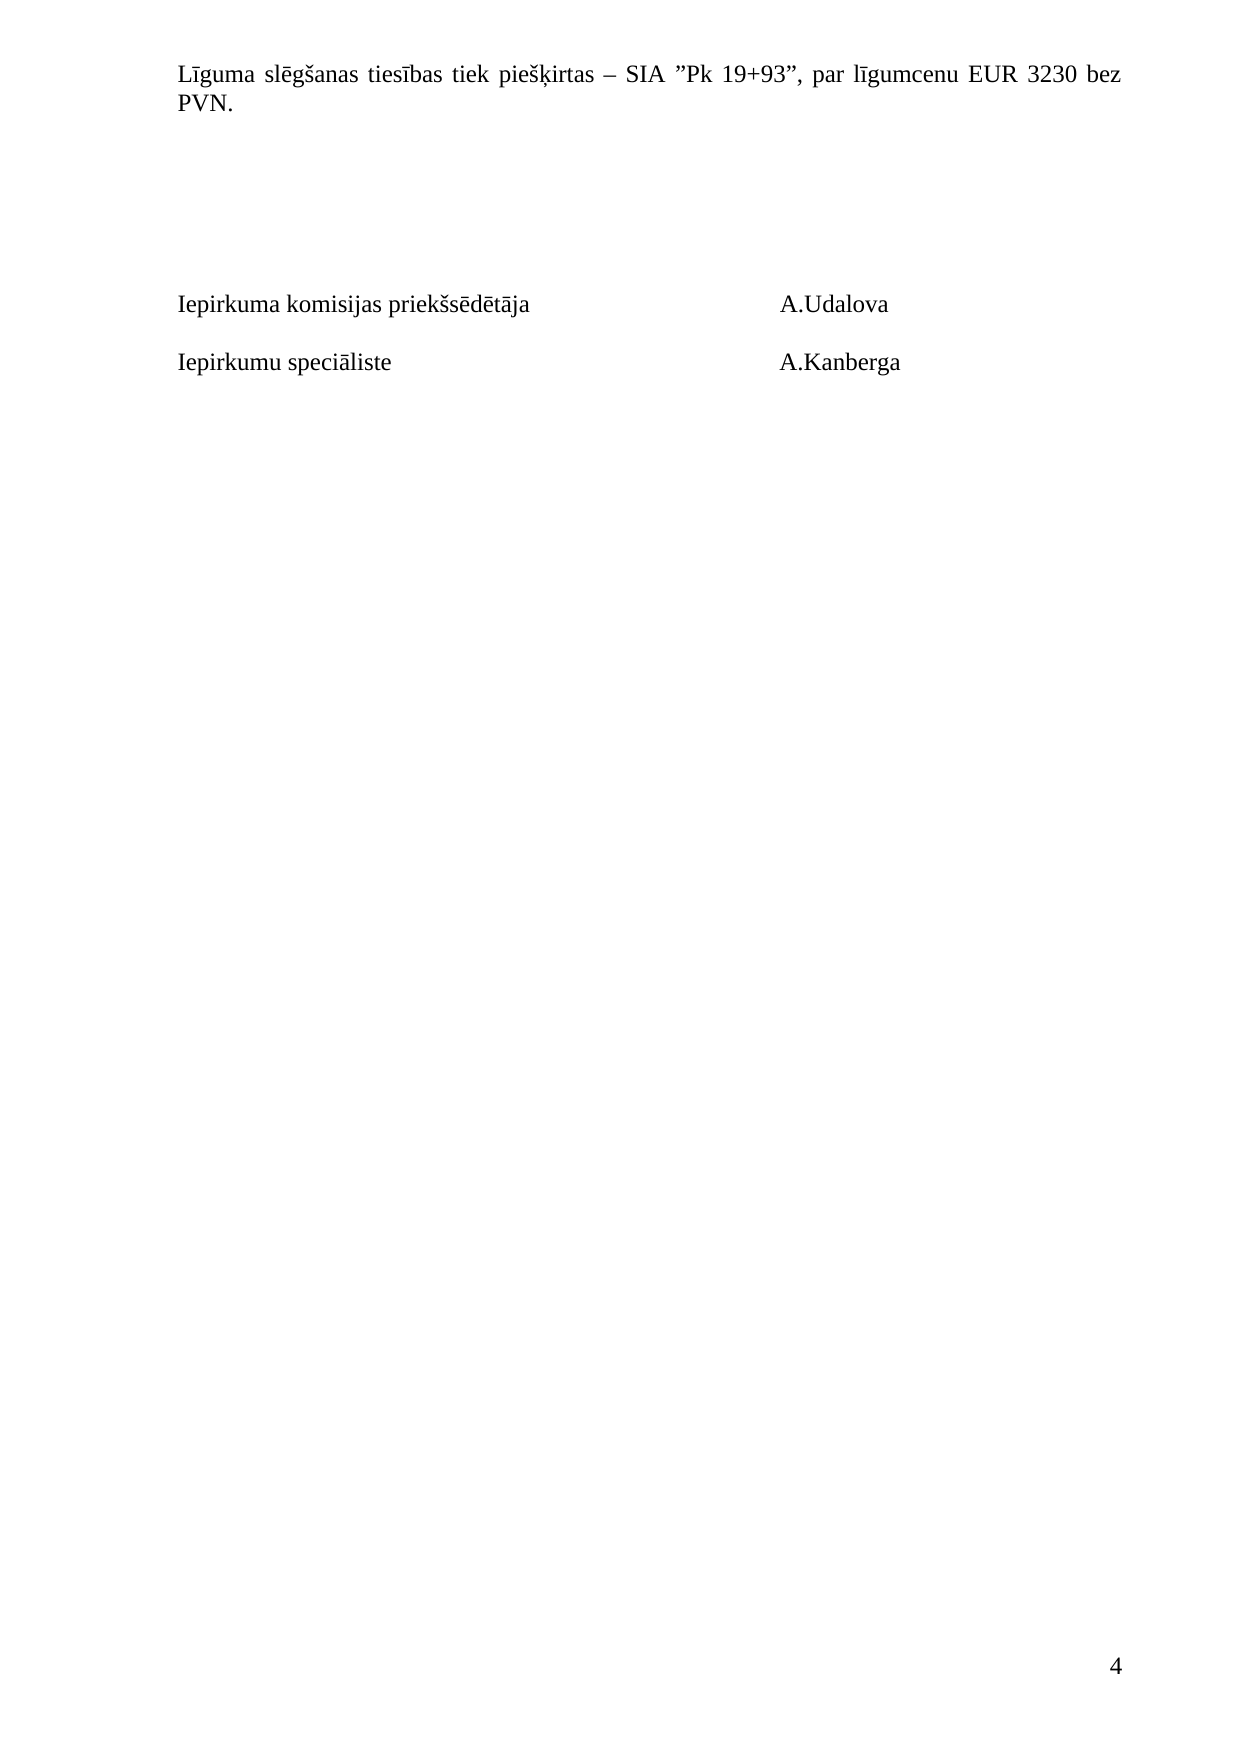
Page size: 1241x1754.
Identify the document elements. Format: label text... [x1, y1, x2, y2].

text Līguma slēgšanas tiesības tiek piešķirtas – SIA ”Pk 19+93”, par līgumcenu EUR 3230 bez PVN. [177, 59, 1122, 117]
text Iepirkuma komisijas priekšsēdētāja A.Udalova [177, 289, 1122, 318]
text Iepirkumu speciāliste A.Kanberga [177, 347, 1122, 375]
